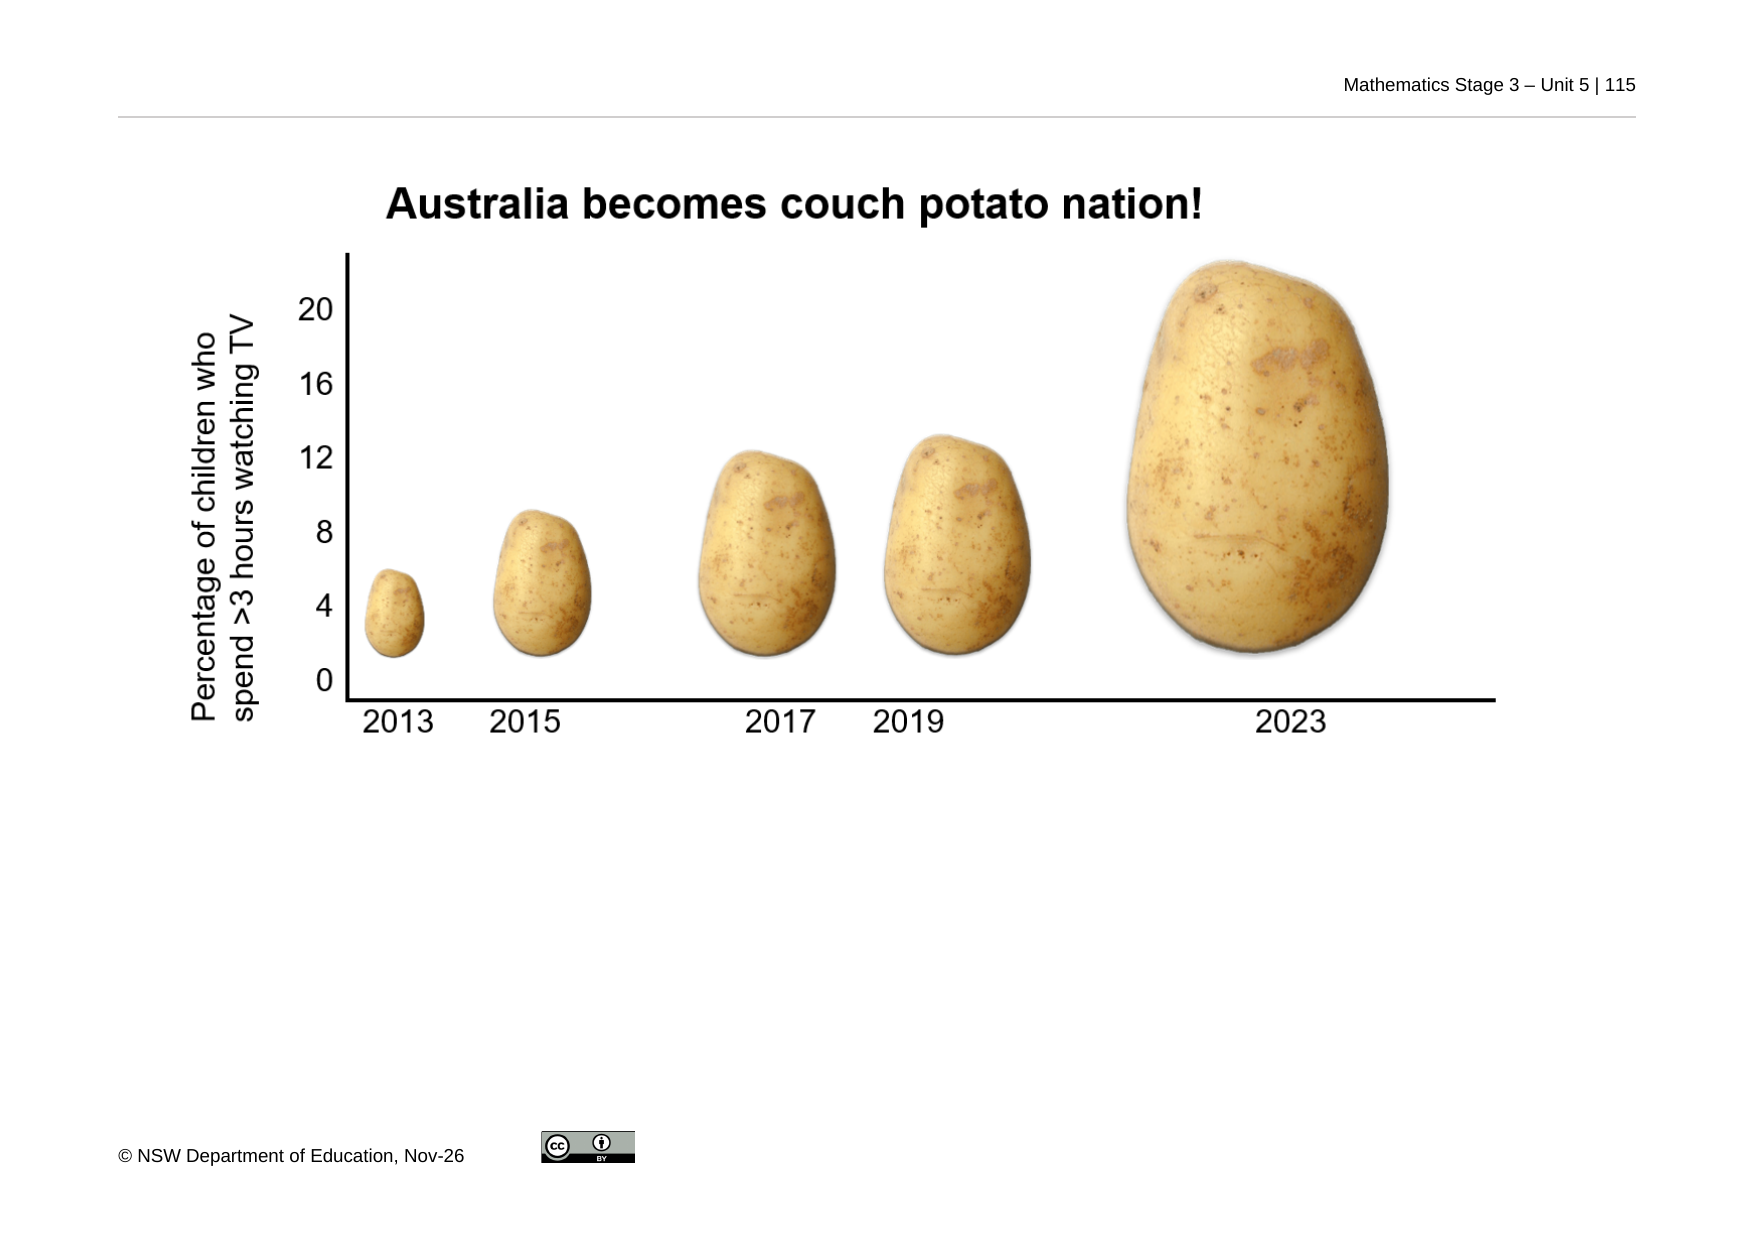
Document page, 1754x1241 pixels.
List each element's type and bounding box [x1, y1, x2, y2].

picture [541, 1131, 635, 1163]
picture [118, 146, 1538, 792]
